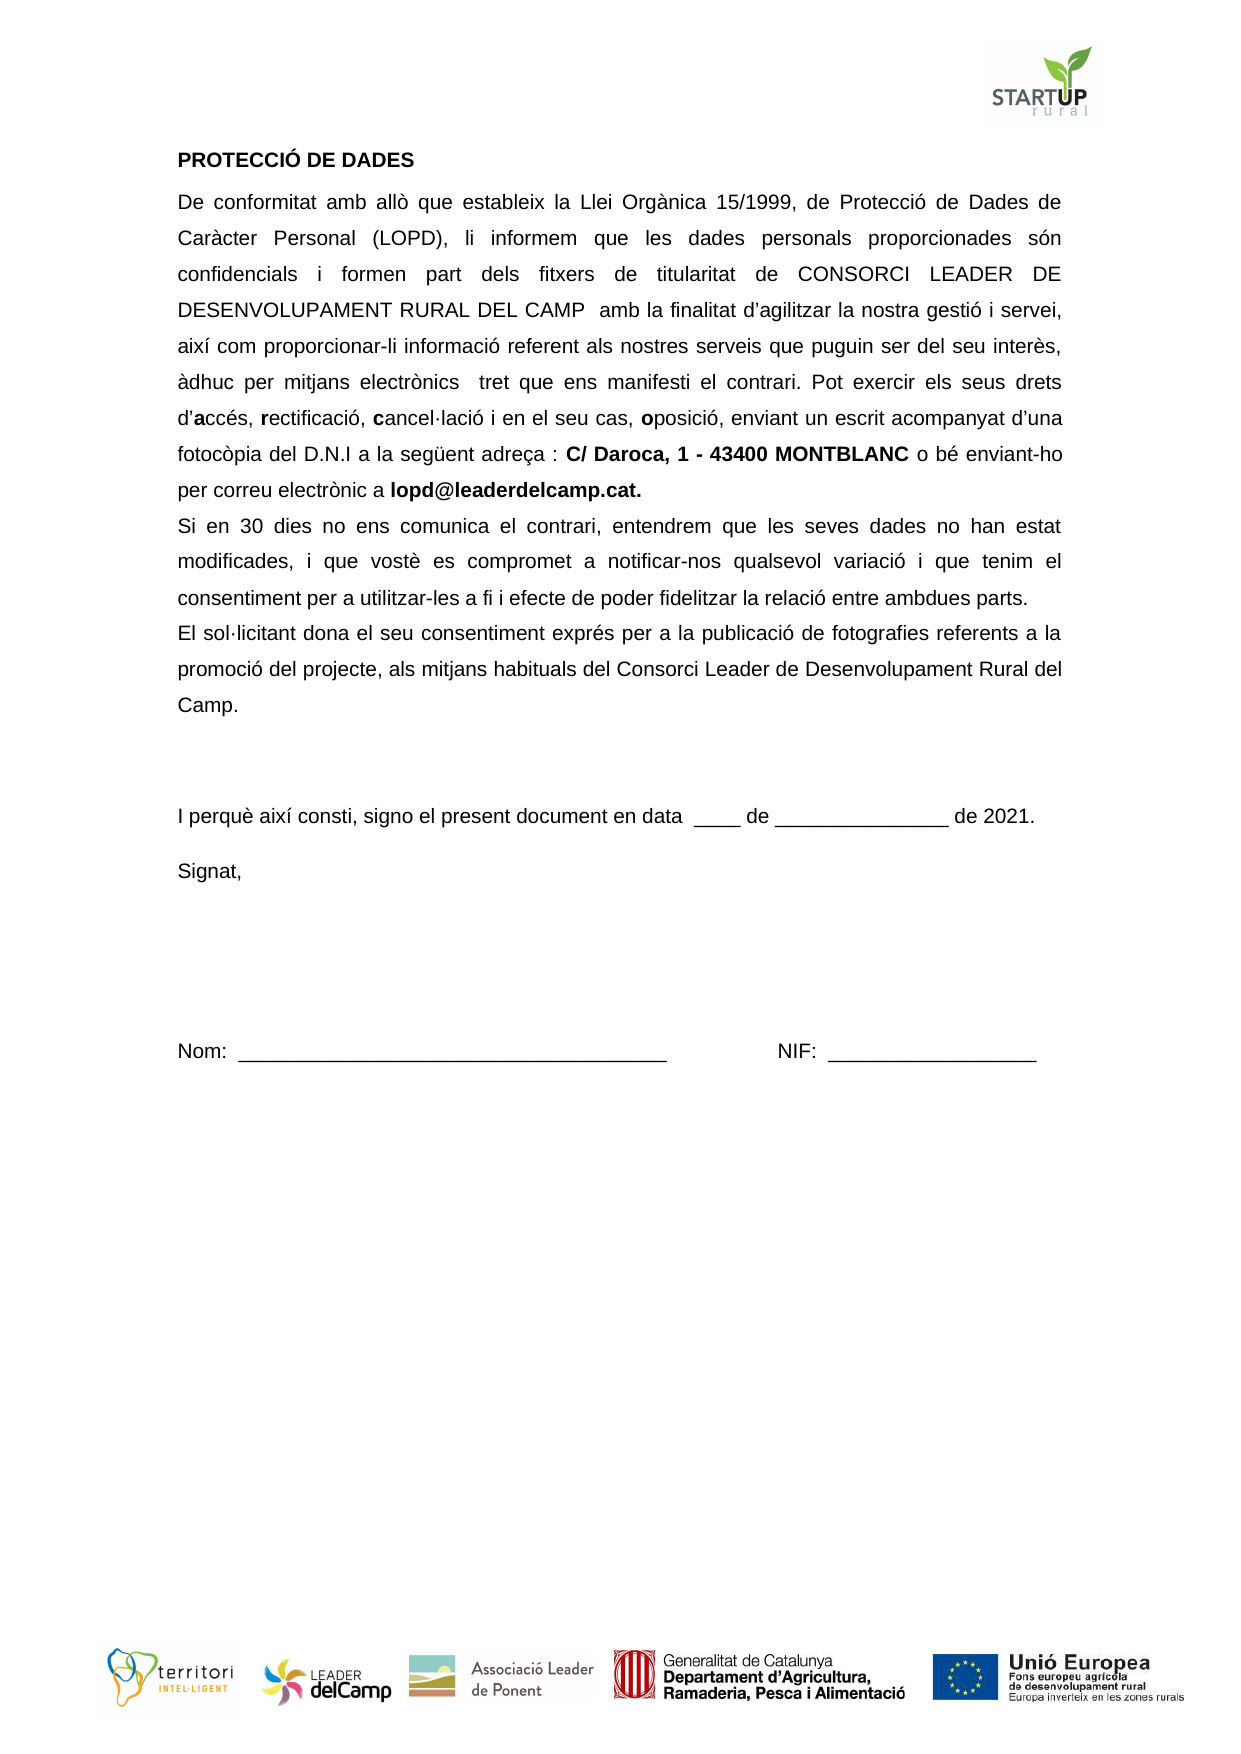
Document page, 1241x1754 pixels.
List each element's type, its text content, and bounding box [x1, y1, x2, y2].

text PROTECCIÓ DE DADES [177, 148, 1063, 172]
picture [614, 1650, 905, 1701]
text Si en 30 dies no ens comunica el contrari, entendrem que les seves dades no han estat modificades, i que vostè es compromet a notificar-nos qualsevol variació i que tenim el consentiment per a utilitzar-les a fi i efecte de poder fidelitzar la relació entre ambdues parts. [177, 513, 1063, 609]
picture [981, 39, 1108, 129]
text I perquè així consti, signo el present document en data ____ de _______________ de 2021. [177, 804, 1063, 828]
text Signat, [177, 859, 1063, 883]
picture [253, 1646, 598, 1723]
picture [96, 1637, 244, 1718]
text Nom: _____________________________________ NIF: __________________ [177, 1039, 1063, 1063]
text El sol·licitant dona el seu consentiment exprés per a la publicació de fotografies referents a la promoció del projecte, als mitjans habituals del Consorci Leader de Desenvolupament Rural del Camp. [177, 621, 1063, 717]
text De conformitat amb allò que estableix la Llei Orgànica 15/1999, de Protecció de Dades de Caràcter Personal (LOPD), li informem que les dades personals proporcionades són confidencials i formen part dels fitxers de titularitat de CONSORCI LEADER DE DESENVOLUPAMENT RURAL DEL CAMP amb la finalitat d’agilitzar la nostra gestió i servei, així com proporcionar-li informació referent als nostres serveis que puguin ser del seu interès, àdhuc per mitjans electrònics tret que ens manifesti el contrari. Pot exercir els seus drets d’accés, rectificació, cancel·lació i en el seu cas, oposició, enviant un escrit acompanyat d’una fotocòpia del D.N.I a la següent adreça : C/ Daroca, 1 - 43400 MONTBLANC o bé enviant-ho per correu electrònic a lopd@leaderdelcamp.cat. [177, 190, 1063, 501]
picture [932, 1654, 1185, 1702]
